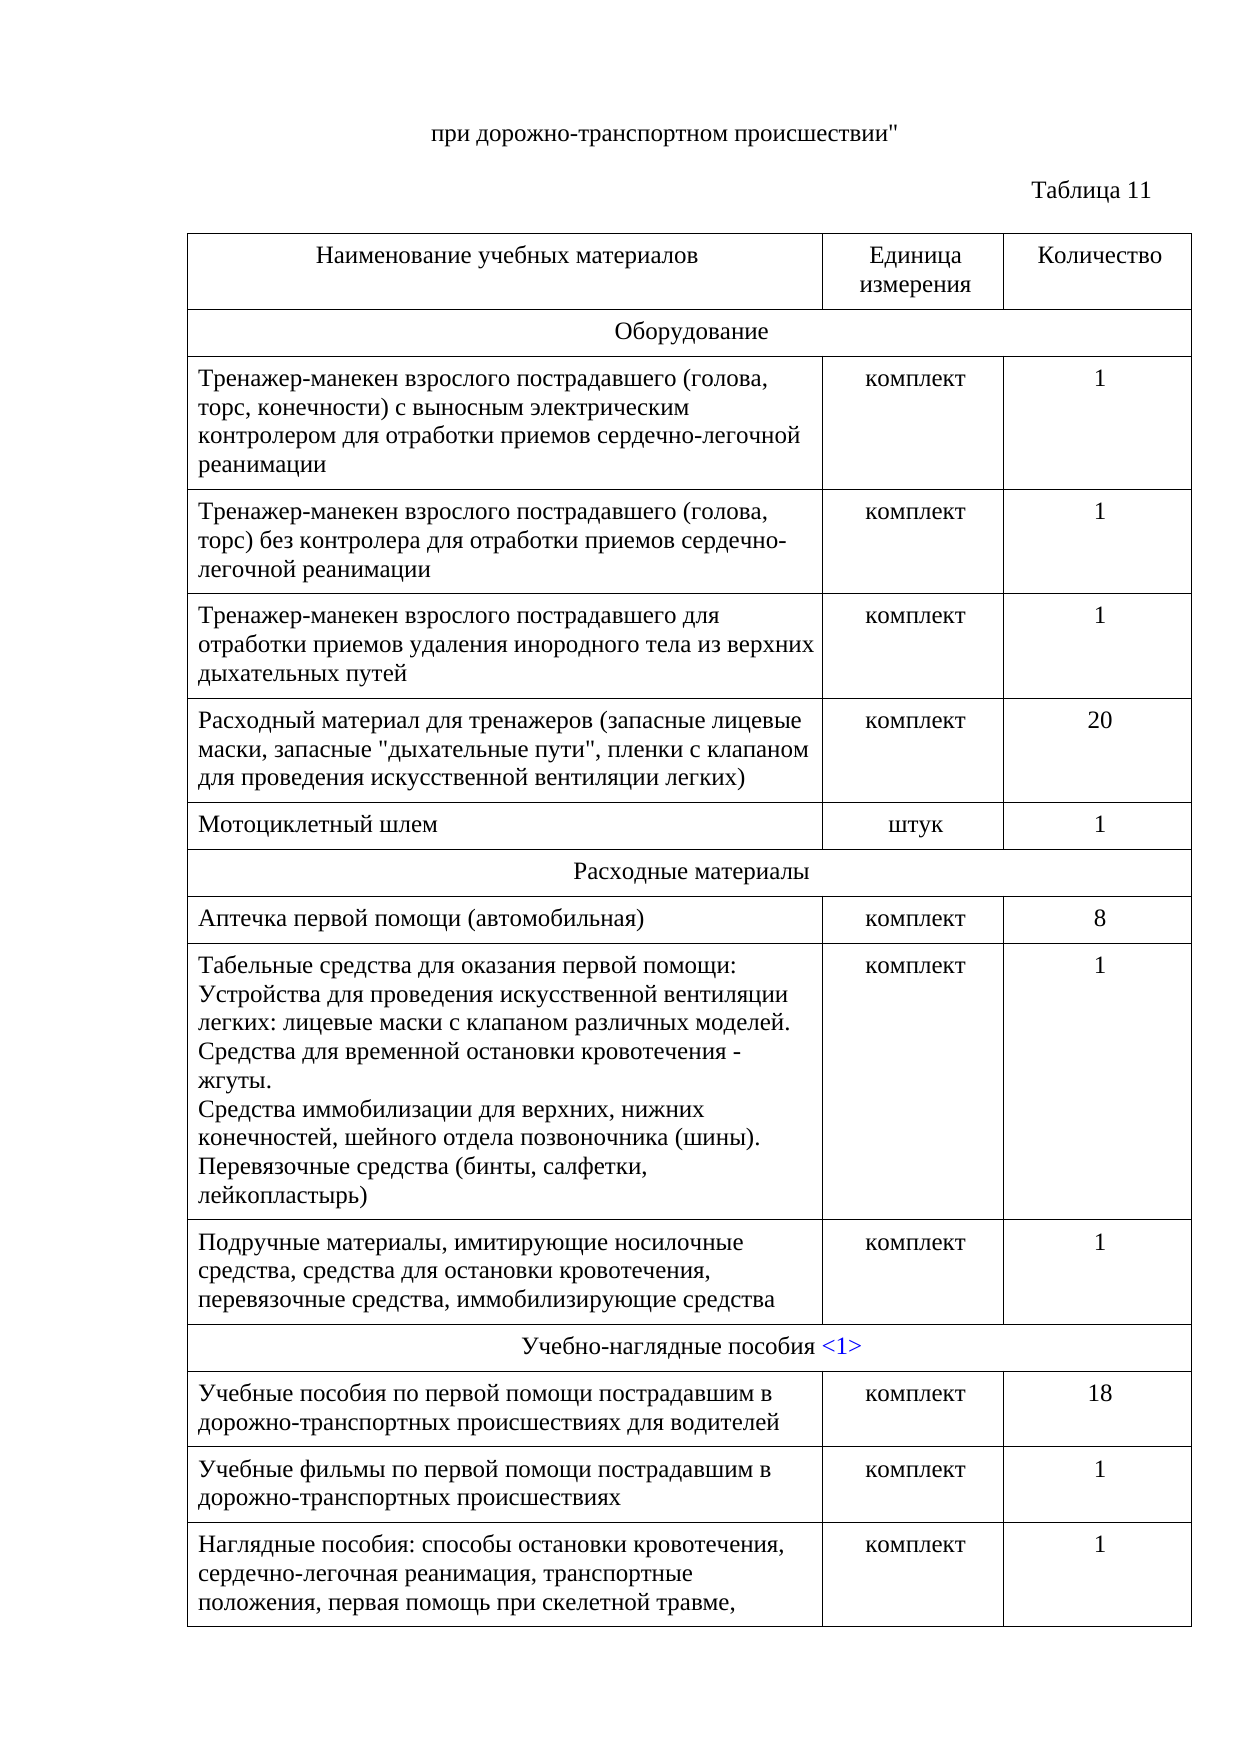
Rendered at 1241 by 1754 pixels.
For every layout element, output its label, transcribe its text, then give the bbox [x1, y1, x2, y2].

table_cell 1 [1004, 490, 1191, 593]
table_cell комплект [823, 1220, 1003, 1324]
table_cell штук [823, 803, 1003, 849]
table_cell Учебные пособия по первой помощи пострадавшим в дорожно-транспортных происшествиях для водителей [188, 1372, 822, 1446]
table_cell Учебные фильмы по первой помощи пострадавшим в дорожно-транспортных происшествиях [188, 1447, 822, 1522]
table_cell Аптечка первой помощи (автомобильная) [188, 897, 822, 942]
table_cell 1 [1004, 944, 1191, 1219]
table_cell Мотоциклетный шлем [188, 803, 822, 849]
table_cell 8 [1004, 897, 1191, 942]
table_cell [188, 1523, 822, 1626]
table_cell 1 [1004, 1220, 1191, 1324]
table_cell Тренажер-манекен взрослого пострадавшего для отработки приемов удаления инородного тела из верхних дыхательных путей [188, 594, 822, 697]
table_cell 20 [1004, 699, 1191, 802]
table_header Единица измерения [823, 234, 1003, 309]
table_cell Подручные материалы, имитирующие носилочные средства, средства для остановки кровотечения, перевязочные средства, иммобилизирующие средства [188, 1220, 822, 1324]
text Таблица 11 [177, 176, 1152, 204]
table_cell комплект [823, 490, 1003, 593]
table_cell 1 [1004, 1447, 1191, 1522]
table_header Наименование учебных материалов [188, 234, 822, 309]
table_cell 1 [1004, 357, 1191, 489]
table_cell 1 [1004, 1523, 1191, 1626]
table_header Количество [1004, 234, 1191, 309]
table_cell комплект [823, 897, 1003, 942]
table_cell комплект [823, 594, 1003, 697]
table_cell комплект [823, 1447, 1003, 1522]
table_cell Расходные материалы [188, 850, 1191, 896]
table_cell Оборудование [188, 310, 1191, 356]
table_cell Учебно-наглядные пособия <1> [188, 1325, 1191, 1371]
table_cell 1 [1004, 803, 1191, 849]
table_cell Тренажер-манекен взрослого пострадавшего (голова, торс, конечности) с выносным электрическим контролером для отработки приемов сердечно-легочной реанимации [188, 357, 822, 489]
text при дорожно-транспортном происшествии" [177, 118, 1152, 147]
table_cell комплект [823, 1523, 1003, 1626]
table_cell комплект [823, 1372, 1003, 1446]
table_cell комплект [823, 699, 1003, 802]
table_cell комплект [823, 357, 1003, 489]
table_cell 18 [1004, 1372, 1191, 1446]
table_cell Табельные средства для оказания первой помощи: Устройства для проведения искусственной вентиляции легких: лицевые маски с клапаном различных моделей. Средства для временной остановки кровотечения - жгуты. Средства иммобилизации для верхних, нижних конечностей, шейного отдела позвоночника (шины). Перевязочные средства (бинты, салфетки, лейкопластырь) [188, 944, 822, 1219]
table_cell 1 [1004, 594, 1191, 697]
table_cell Расходный материал для тренажеров (запасные лицевые маски, запасные "дыхательные пути", пленки с клапаном для проведения искусственной вентиляции легких) [188, 699, 822, 802]
table_cell комплект [823, 944, 1003, 1219]
table_cell Тренажер-манекен взрослого пострадавшего (голова, торс) без контролера для отработки приемов сердечно-легочной реанимации [188, 490, 822, 593]
